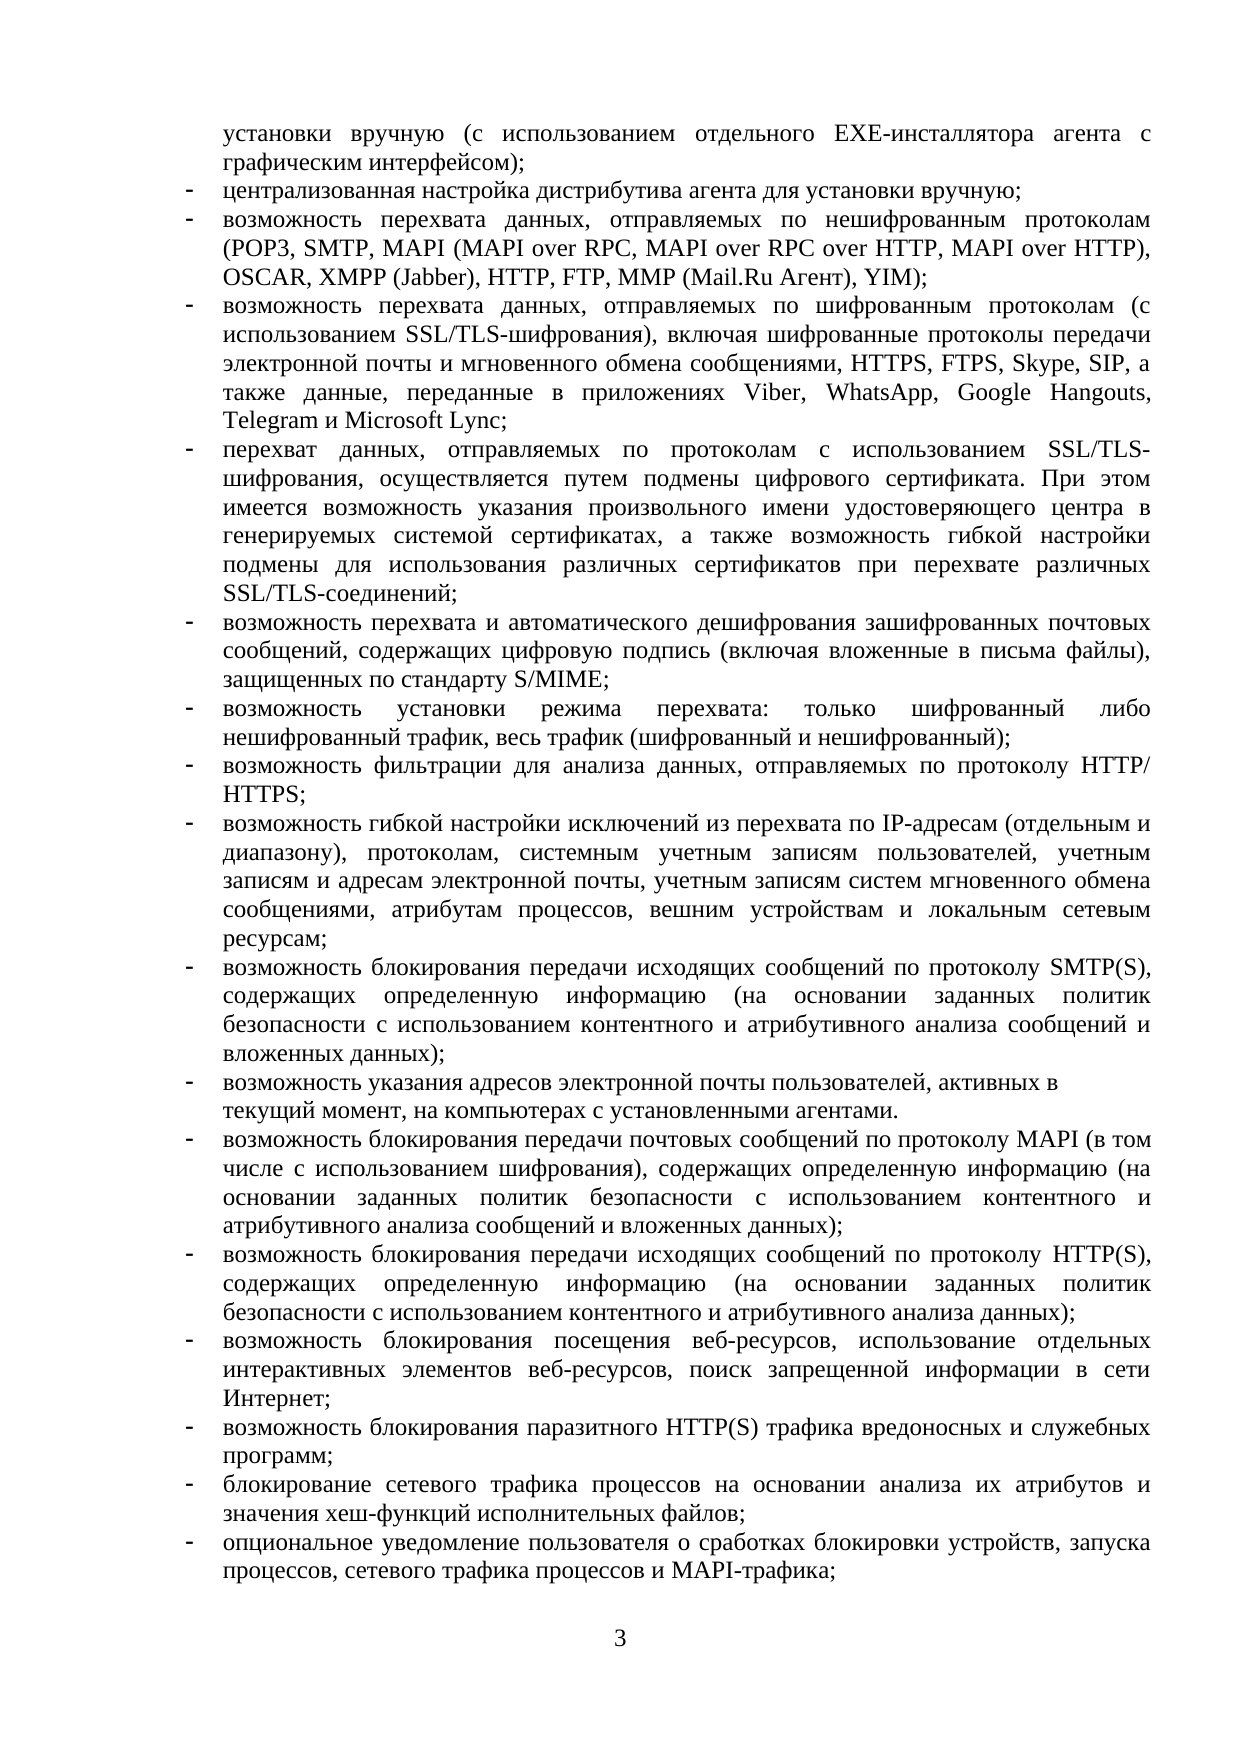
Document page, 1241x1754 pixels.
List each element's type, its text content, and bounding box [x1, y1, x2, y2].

list перехват данных, отправляемых по протоколам с использованием SSL/TLS-шифрования, осуществляется путем подмены цифрового сертификата. При этом имеется возможность указания произвольного имени удостоверяющего центра в генерируемых системой сертификатах, а также возможность гибкой настройки подмены для использования различных сертификатов при перехвате различных SSL/TLS-соединений; [185, 434, 1152, 607]
list возможность перехвата данных, отправляемых по нешифрованным протоколам (POP3, SMTP, MAPI (MAPI over RPC, MAPI over RPC over HTTP, MAPI over HTTP), OSCAR, XMPP (Jabber), HTTP, FTP, MMP (Mail.Ru Агент), YIM); [185, 204, 1152, 291]
list возможность блокирования передачи исходящих сообщений по протоколу SMTP(S), содержащих определенную информацию (на основании заданных политик безопасности с использованием контентного и атрибутивного анализа сообщений и вложенных данных); [185, 952, 1152, 1067]
list блокирование сетевого трафика процессов на основании анализа их атрибутов и значения хеш-функций исполнительных файлов; [185, 1469, 1152, 1527]
list возможность перехвата и автоматического дешифрования зашифрованных почтовых сообщений, содержащих цифровую подпись (включая вложенные в письма файлы), защищенных по стандарту S/MIME; [185, 607, 1152, 693]
list опциональное уведомление пользователя о сработках блокировки устройств, запуска процессов, сетевого трафика процессов и MAPI-трафика; [185, 1527, 1152, 1584]
list возможность блокирования передачи почтовых сообщений по протоколу MAPI (в том числе с использованием шифрования), содержащих определенную информацию (на основании заданных политик безопасности с использованием контентного и атрибутивного анализа сообщений и вложенных данных); [185, 1124, 1152, 1239]
list возможность установки режима перехвата: только шифрованный либо нешифрованный трафик, весь трафик (шифрованный и нешифрованный); [185, 693, 1152, 751]
list возможность фильтрации для анализа данных, отправляемых по протоколу HTTP/ HTTPS; [185, 751, 1152, 808]
list возможность блокирования передачи исходящих сообщений по протоколу HTTP(S), содержащих определенную информацию (на основании заданных политик безопасности с использованием контентного и атрибутивного анализа данных); [185, 1239, 1152, 1326]
list возможность указания адресов электронной почты пользователей, активных в текущий момент, на компьютерах с установленными агентами. [185, 1067, 1152, 1124]
list возможность гибкой настройки исключений из перехвата по IP-адресам (отдельным и диапазону), протоколам, системным учетным записям пользователей, учетным записям и адресам электронной почты, учетным записям систем мгновенного обмена сообщениями, атрибутам процессов, вешним устройствам и локальным сетевым ресурсам; [185, 808, 1152, 952]
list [185, 118, 1152, 176]
list централизованная настройка дистрибутива агента для установки вручную; [185, 176, 1152, 204]
list возможность блокирования посещения веб-ресурсов, использование отдельных интерактивных элементов веб-ресурсов, поиск запрещенной информации в сети Интернет; [185, 1326, 1152, 1412]
list возможность перехвата данных, отправляемых по шифрованным протоколам (с использованием SSL/TLS-шифрования), включая шифрованные протоколы передачи электронной почты и мгновенного обмена сообщениями, HTTPS, FTPS, Skype, SIP, а также данные, переданные в приложениях Viber, WhatsApp, Google Hangouts, Telegram и Microsoft Lync; [185, 291, 1152, 434]
list возможность блокирования паразитного HTTP(S) трафика вредоносных и служебных программ; [185, 1412, 1152, 1469]
